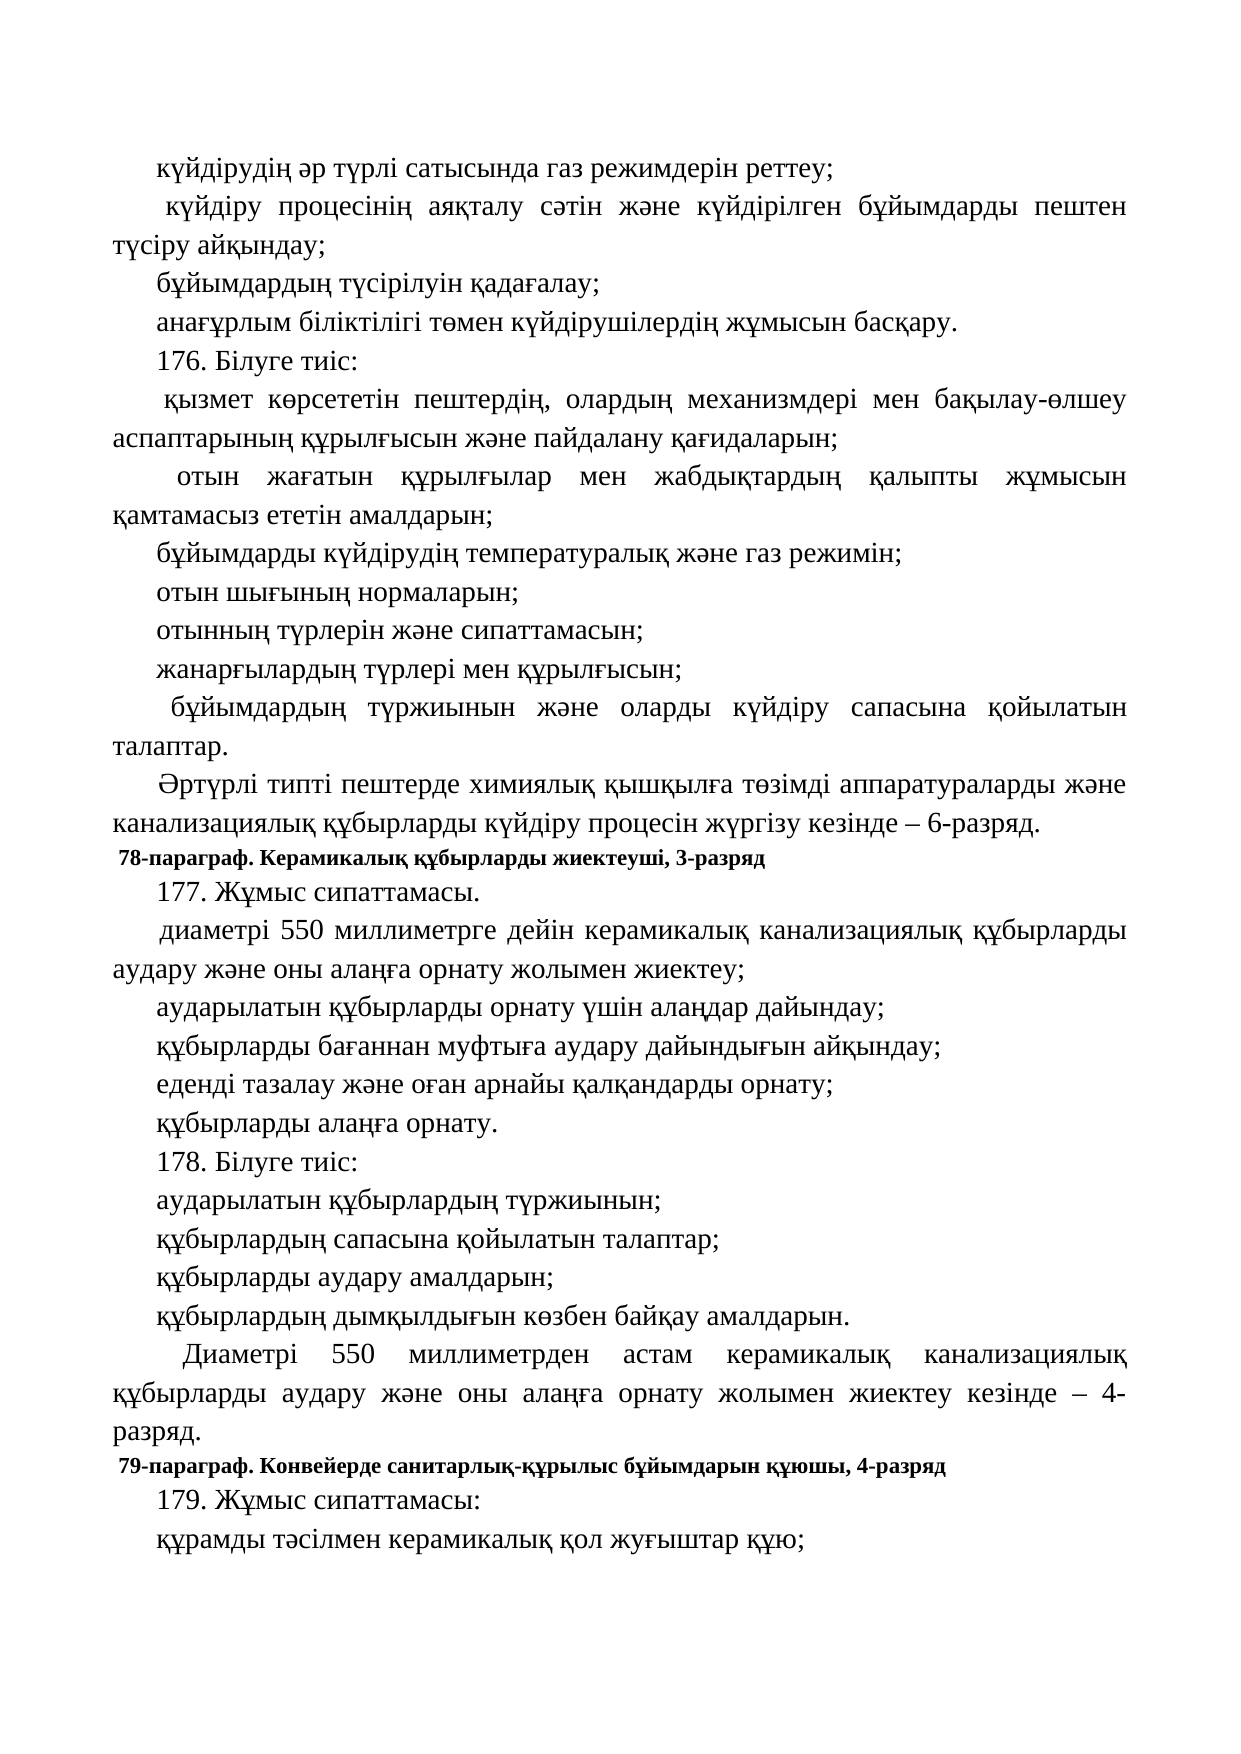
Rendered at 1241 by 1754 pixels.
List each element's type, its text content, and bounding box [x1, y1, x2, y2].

text 79-параграф. Конвейерде санитарлық-құрылыс бұйымдарын құюшы, 4-разряд [112, 1452, 1128, 1478]
text құбырларды бағаннан муфтыға аудару дайындығын айқындау; [112, 1028, 1128, 1062]
text құбырлардың сапасына қойылатын талаптар; [112, 1221, 1128, 1254]
text еденді тазалау және оған арнайы қалқандарды орнату; [112, 1067, 1128, 1100]
text 179. Жұмыс сипаттамасы: [112, 1482, 1128, 1516]
text құрамды тәсілмен керамикалық қол жуғыштар құю; [112, 1521, 1128, 1554]
text жанарғылардың түрлері мен құрылғысын; [112, 651, 1128, 684]
text бұйымдарды күйдірудің температуралық және газ режимін; [112, 535, 1128, 569]
text 176. Білуге тиіс: [112, 343, 1128, 376]
text бұйымдардың түржиынын және оларды күйдіру сапасына қойылатын талаптар. [112, 689, 1128, 762]
text аударылатын құбырлардың түржиынын; [112, 1182, 1128, 1216]
text 177. Жұмыс сипаттамасы. [112, 874, 1128, 907]
text күйдірудің әр түрлі сатысында газ режимдерін реттеу; [112, 150, 1128, 183]
text құбырларды аудару амалдарын; [112, 1259, 1128, 1293]
text аударылатын құбырларды орнату үшін алаңдар дайындау; [112, 989, 1128, 1023]
text бұйымдардың түсірілуін қадағалау; [112, 266, 1128, 299]
text 78-параграф. Керамикалық құбырларды жиектеуші, 3-разряд [112, 844, 1128, 870]
text құбырлардың дымқылдығын көзбен байқау амалдарын. [112, 1298, 1128, 1331]
text отынның түрлерін және сипаттамасын; [112, 612, 1128, 646]
text Әртүрлі типті пештерде химиялық қышқылға төзімді аппаратураларды және канализациялық құбырларды күйдіру процесін жүргізу кезінде – 6-разряд. [112, 767, 1128, 839]
text күйдіру процесінің аяқталу сәтін және күйдірілген бұйымдарды пештен түсіру айқындау; [112, 188, 1128, 261]
text анағұрлым біліктілігі төмен күйдірушілердің жұмысын басқару. [112, 304, 1128, 338]
text Диаметрі 550 миллиметрден астам керамикалық канализациялық құбырларды аудару және оны алаңға орнату жолымен жиектеу кезінде – 4-разряд. [112, 1336, 1128, 1447]
text 178. Білуге тиіс: [112, 1144, 1128, 1177]
text қызмет көрсететін пештердің, олардың механизмдері мен бақылау-өлшеу аспаптарының құрылғысын және пайдалану қағидаларын; [112, 381, 1128, 453]
text диаметрі 550 миллиметрге дейін керамикалық канализациялық құбырларды аудару және оны алаңға орнату жолымен жиектеу; [112, 912, 1128, 984]
text отын жағатын құрылғылар мен жабдықтардың қалыпты жұмысын қамтамасыз ететін амалдарын; [112, 458, 1128, 530]
text құбырларды алаңға орнату. [112, 1105, 1128, 1139]
text отын шығының нормаларын; [112, 574, 1128, 607]
